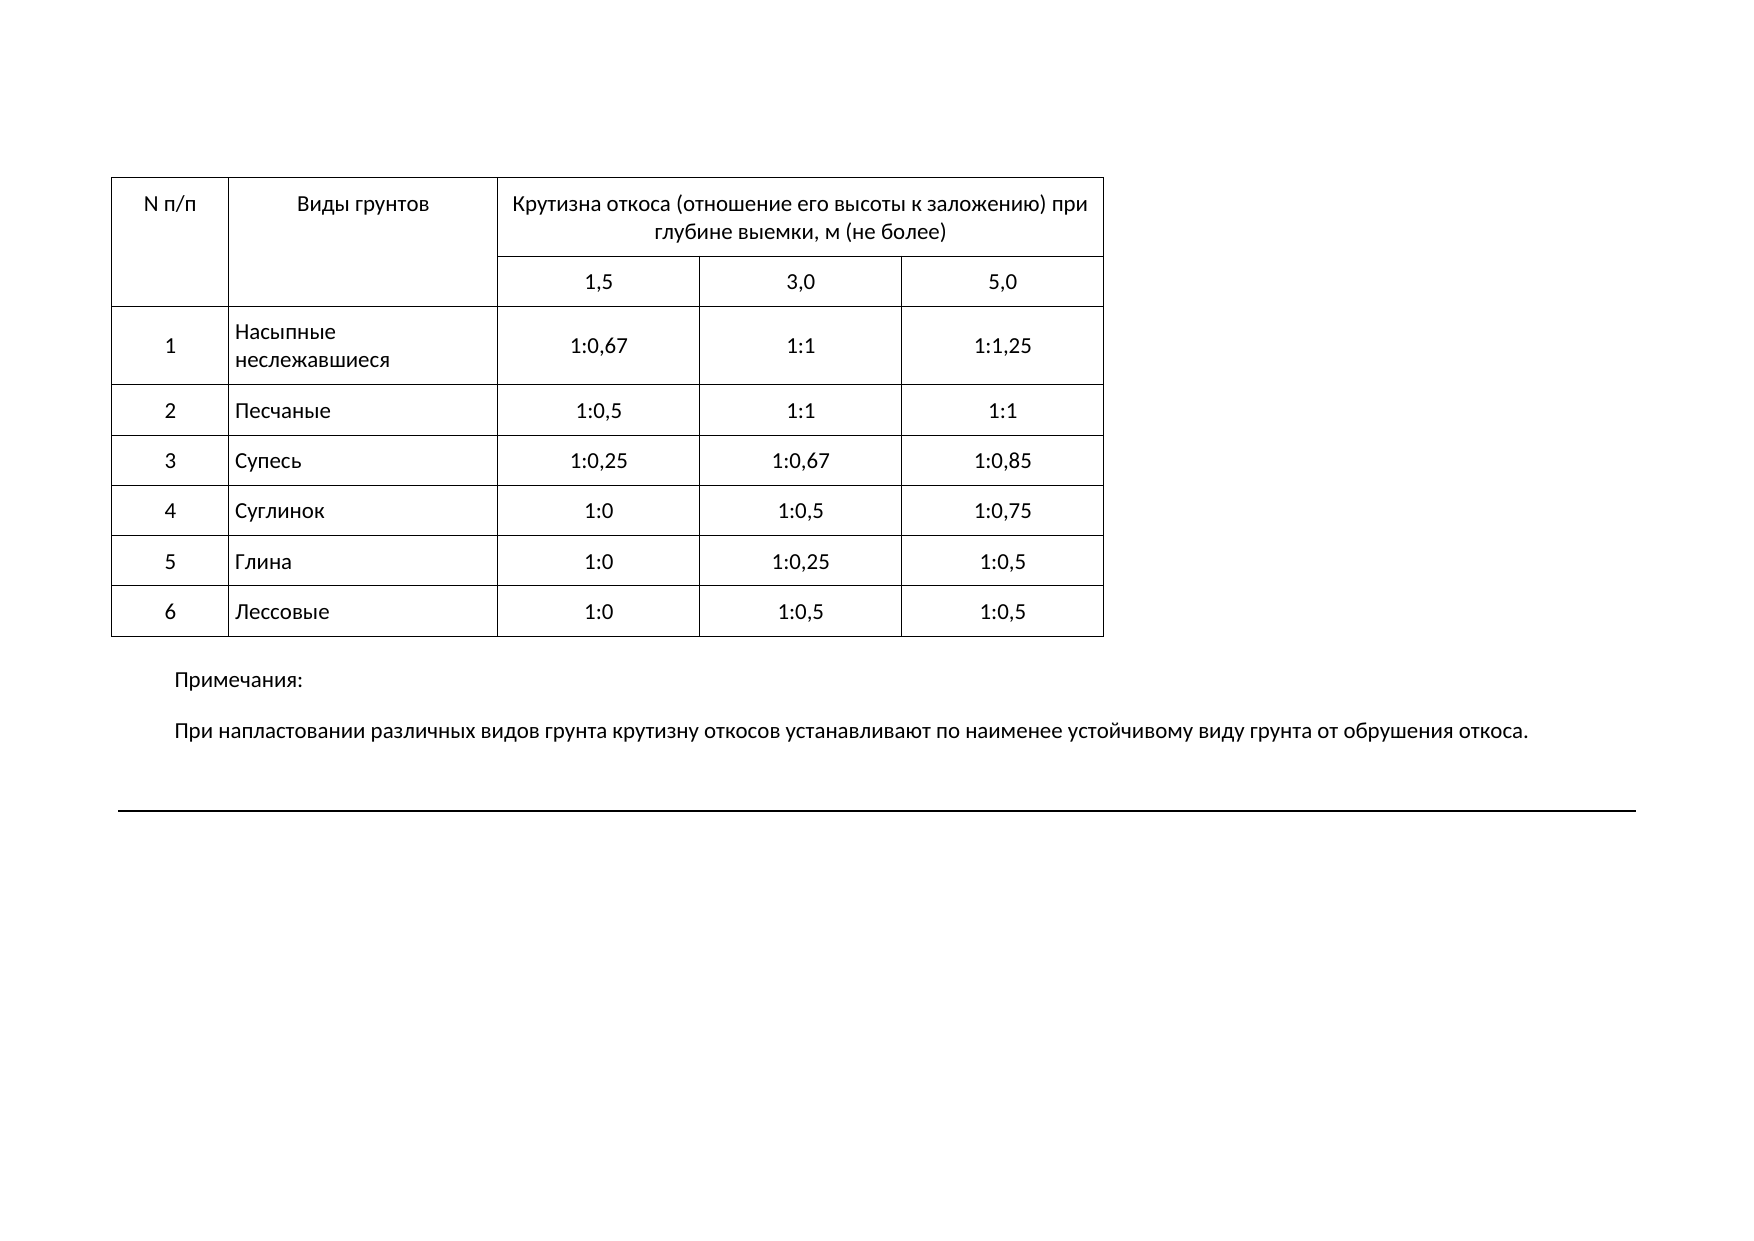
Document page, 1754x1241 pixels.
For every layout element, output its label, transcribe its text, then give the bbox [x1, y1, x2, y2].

table_cell 1:1 [700, 385, 901, 434]
table_cell 5 [112, 536, 228, 585]
table_cell 1:0,25 [498, 436, 699, 485]
text При напластовании различных видов грунта крутизну откосов устанавливают по наименее устойчивому виду грунта от обрушения откоса. [118, 716, 1636, 744]
table_cell 1:0,5 [700, 586, 901, 636]
table_cell 3 [112, 436, 228, 485]
table_cell 1:0 [498, 486, 699, 535]
table_cell 1:0 [498, 586, 699, 636]
table_cell 1:0,75 [902, 486, 1103, 535]
table_cell 6 [112, 586, 228, 636]
table_cell 1:0,5 [700, 486, 901, 535]
table_cell 1,5 [498, 257, 699, 306]
table_cell 5,0 [902, 257, 1103, 306]
table_cell Лессовые [229, 586, 497, 636]
table_cell 1:0 [498, 536, 699, 585]
table_cell 3,0 [700, 257, 901, 306]
table_header N п/п [112, 178, 228, 306]
table_cell 4 [112, 486, 228, 535]
table_cell 1:0,5 [902, 586, 1103, 636]
table_cell Супесь [229, 436, 497, 485]
table_cell 1:0,5 [498, 385, 699, 434]
table_cell 1:0,25 [700, 536, 901, 585]
table_cell 1:0,67 [498, 307, 699, 384]
table_cell 1:0,5 [902, 536, 1103, 585]
table_cell 1:0,85 [902, 436, 1103, 485]
table_cell 1:1,25 [902, 307, 1103, 384]
text Примечания: [118, 665, 1636, 693]
table_cell 1:0,67 [700, 436, 901, 485]
table_cell 1 [112, 307, 228, 384]
table_cell 2 [112, 385, 228, 434]
table_cell Глина [229, 536, 497, 585]
table_cell Песчаные [229, 385, 497, 434]
table_header Виды грунтов [229, 178, 497, 306]
table_cell Суглинок [229, 486, 497, 535]
table_cell Насыпные неслежавшиеся [229, 307, 497, 384]
table_cell 1:1 [700, 307, 901, 384]
table_cell 1:1 [902, 385, 1103, 434]
table_header Крутизна откоса (отношение его высоты к заложению) при глубине выемки, м (не более) [498, 178, 1103, 256]
